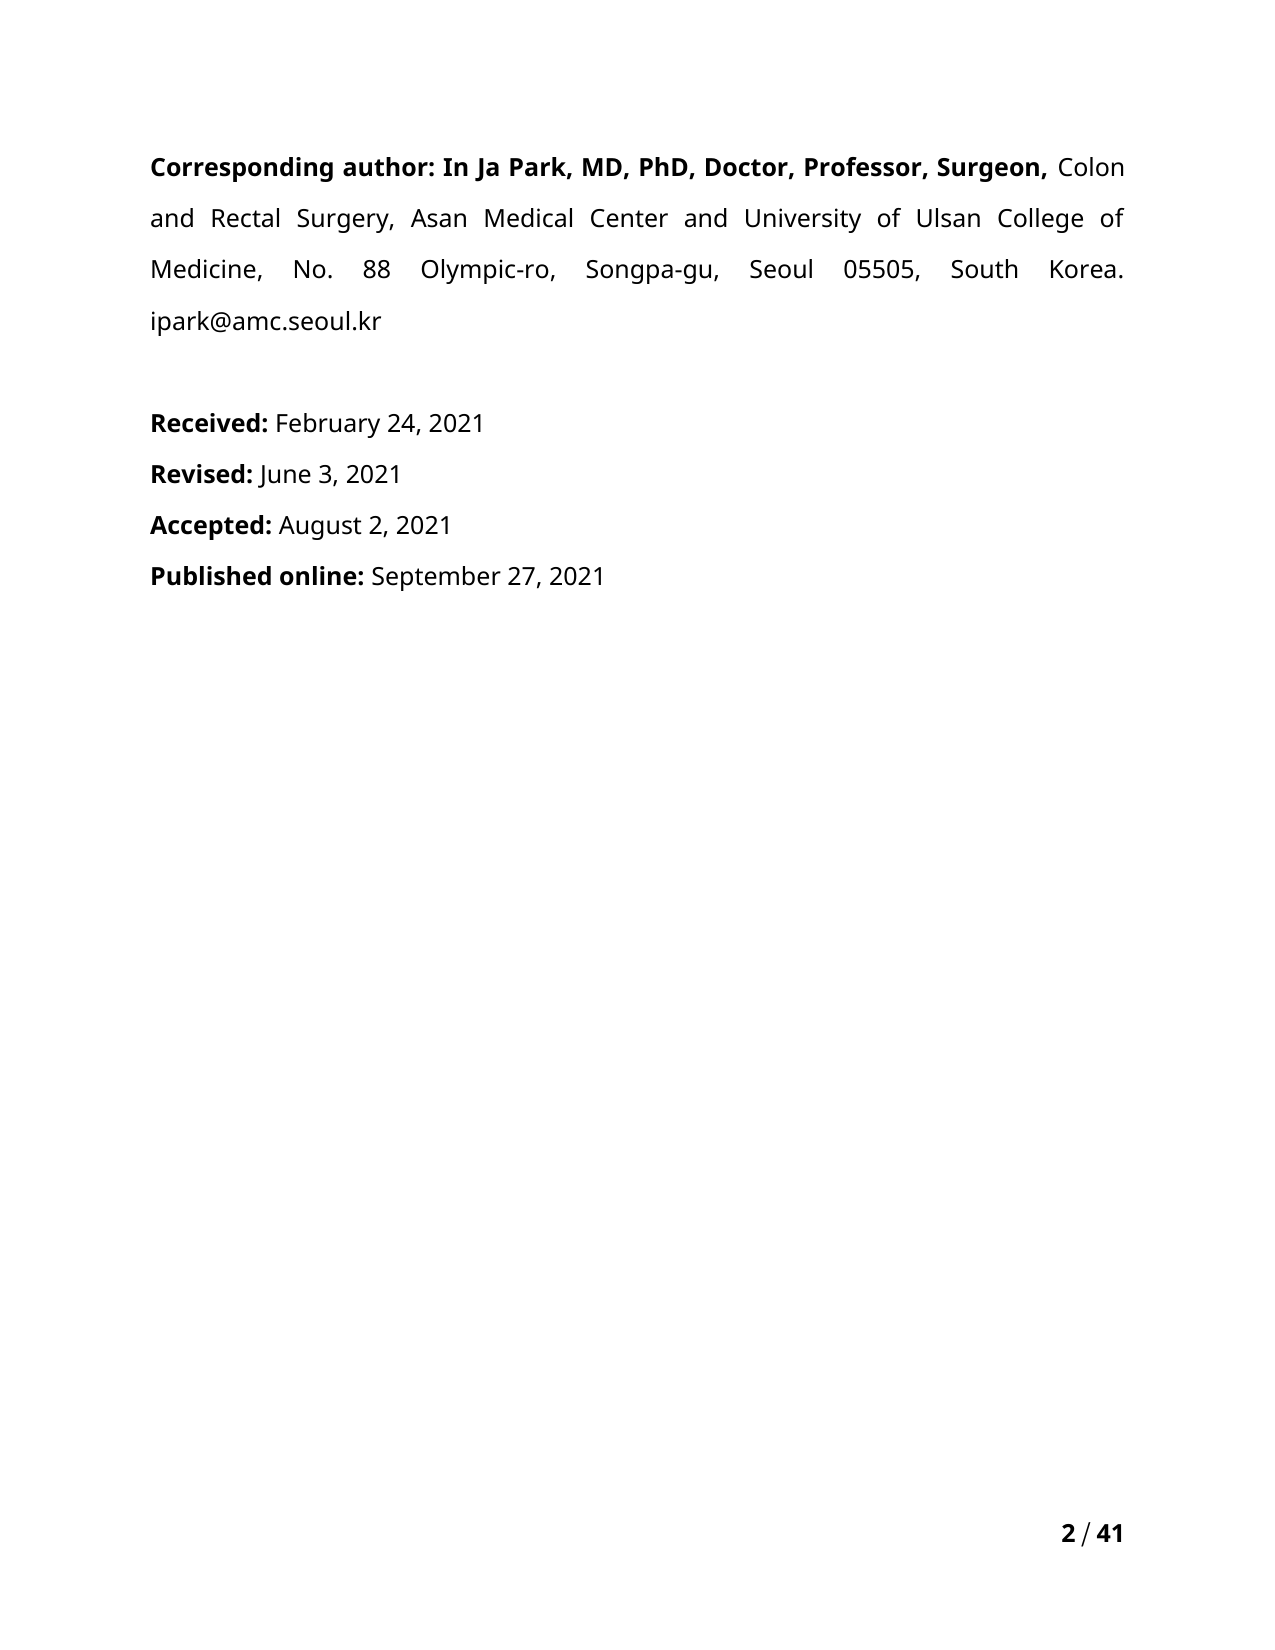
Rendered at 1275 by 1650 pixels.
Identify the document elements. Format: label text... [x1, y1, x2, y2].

text Published online: September 27, 2021 [150, 558, 1125, 592]
text Received: February 24, 2021 [150, 405, 1125, 439]
text Corresponding author: In Ja Park, MD, PhD, Doctor, Professor, Surgeon, Colon and Rectal Surgery, Asan Medical Center and University of Ulsan College of Medicine, No. 88 Olympic-ro, Songpa-gu, Seoul 05505, South Korea. ipark@amc.seoul.kr [150, 150, 1125, 337]
text Revised: June 3, 2021 [150, 456, 1125, 490]
text Accepted: August 2, 2021 [150, 507, 1125, 541]
